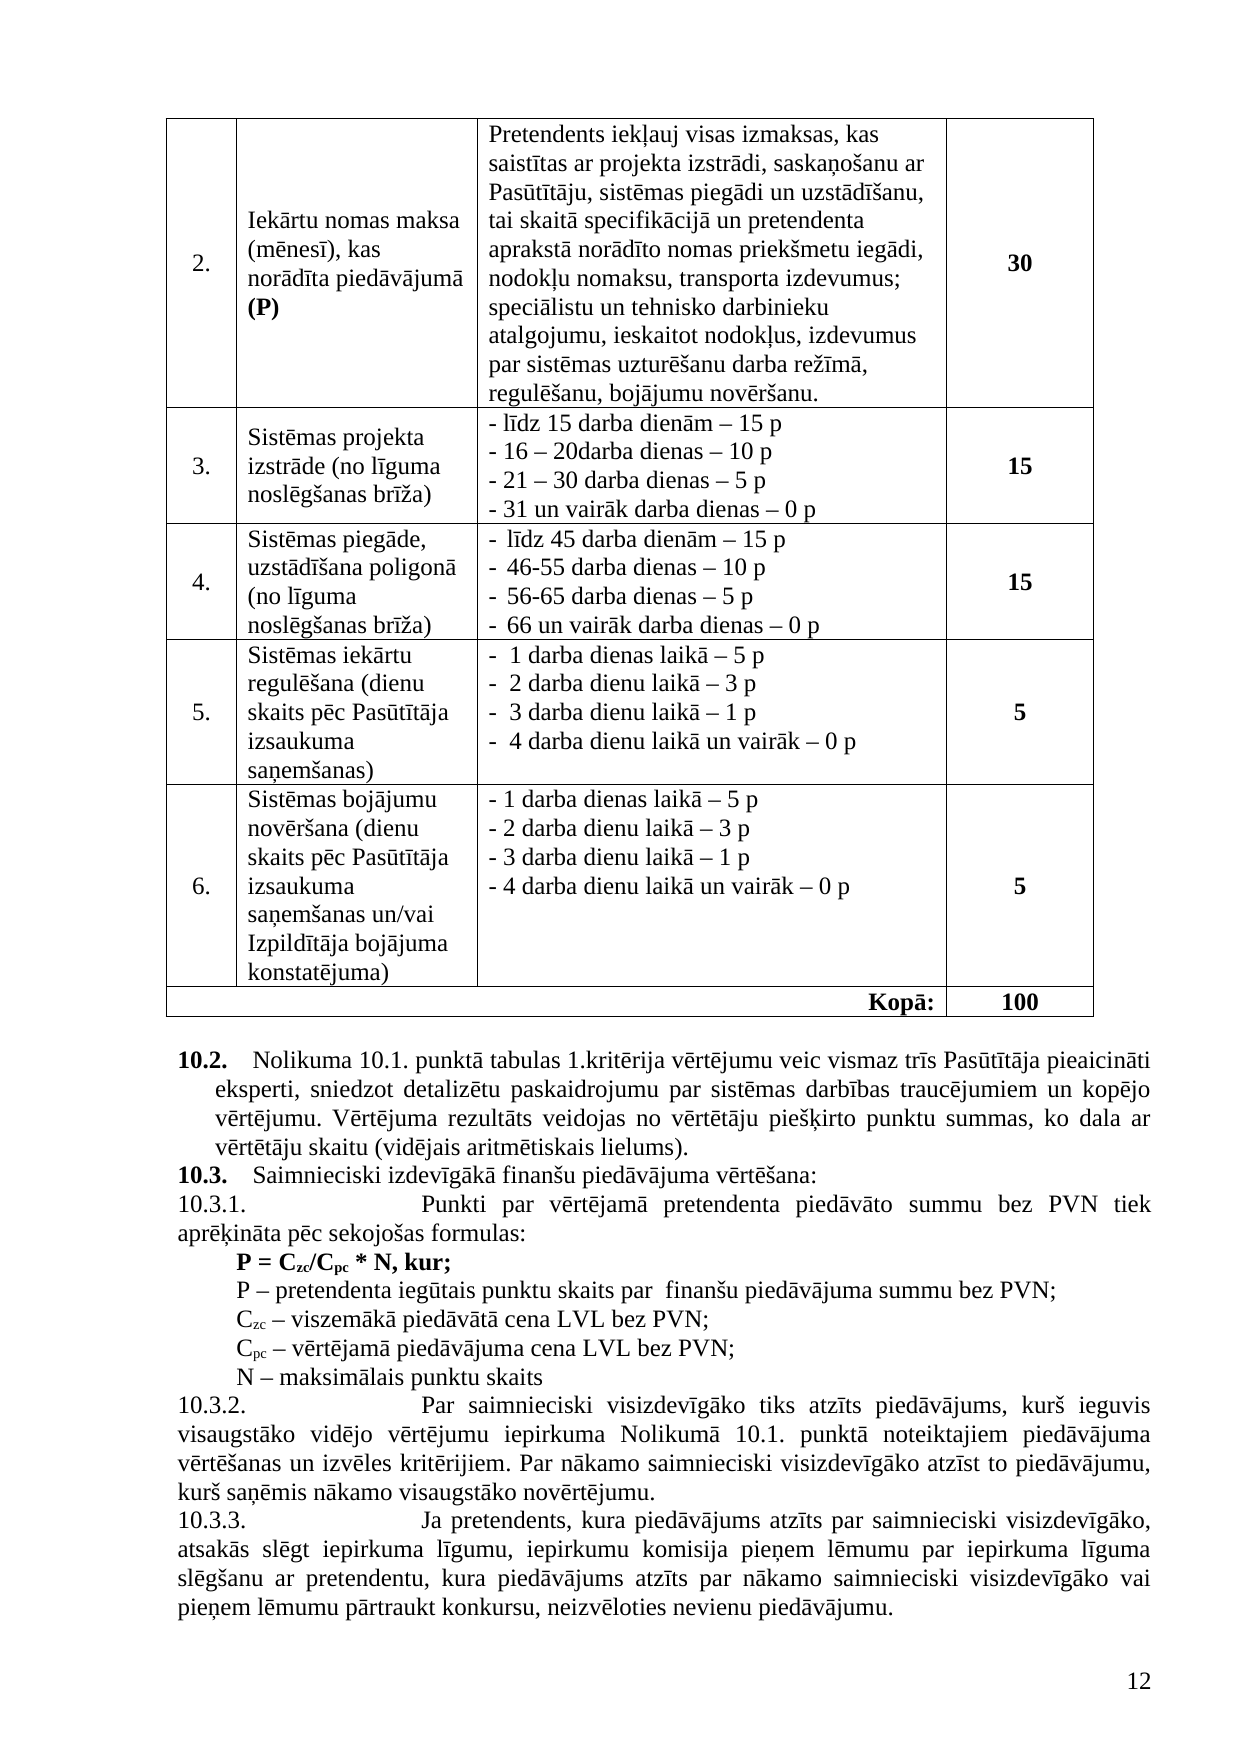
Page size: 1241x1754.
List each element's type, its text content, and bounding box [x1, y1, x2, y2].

table_cell 4. [167, 524, 236, 639]
text Ja pretendents, kura piedāvājums atzīts par saimnieciski visizdevīgāko, atsakās slēgt iepirkuma līgumu, iepirkumu komisija pieņem lēmumu par iepirkuma līguma slēgšanu ar pretendentu, kura piedāvājums atzīts par nākamo saimnieciski visizdevīgāko vai pieņem lēmumu pārtraukt konkursu, neizvēloties nevienu piedāvājumu. [177, 1505, 1152, 1620]
table_cell Sistēmas bojājumu novēršana (dienu skaits pēc Pasūtītāja izsaukuma saņemšanas un/vai Izpildītāja bojājuma konstatējuma) [237, 785, 477, 986]
text Czc – viszemākā piedāvātā cena LVL bez PVN; [236, 1304, 1152, 1333]
text N – maksimālais punktu skaits [236, 1362, 1152, 1390]
table_cell Iekārtu nomas maksa (mēnesī), kas norādīta piedāvājumā (P) [237, 119, 477, 407]
text Punkti par vērtējamā pretendenta piedāvāto summu bez PVN tiek aprēķināta pēc sekojošas formulas: [177, 1189, 1152, 1247]
table_cell - 1 darba dienas laikā – 5 p - 2 darba dienu laikā – 3 p - 3 darba dienu laikā – 1 p - 4 darba dienu laikā un vairāk – 0 p [478, 785, 946, 986]
list Nolikuma 10.1. punktā tabulas 1.kritērija vērtējumu veic vismaz trīs Pasūtītāja pieaicināti eksperti, sniedzot detalizētu paskaidrojumu par sistēmas darbības traucējumiem un kopējo vērtējumu. Vērtējuma rezultāts veidojas no vērtētāju piešķirto punktu summas, ko dala ar vērtētāju skaitu (vidējais aritmētiskais lielums). [177, 1045, 1152, 1160]
text P = Czc/Cpc * N, kur; [236, 1247, 1152, 1275]
text P – pretendenta iegūtais punktu skaits par finanšu piedāvājuma summu bez PVN; [236, 1275, 1152, 1304]
table_cell Kopā: [167, 987, 946, 1016]
table_cell Sistēmas projekta izstrāde (no līguma noslēgšanas brīža) [237, 408, 477, 523]
table_cell 3. [167, 408, 236, 523]
text Cpc – vērtējamā piedāvājuma cena LVL bez PVN; [236, 1333, 1152, 1362]
table_cell - 1 darba dienas laikā – 5 p - 2 darba dienu laikā – 3 p - 3 darba dienu laikā – 1 p - 4 darba dienu laikā un vairāk – 0 p [478, 640, 946, 783]
table_cell 5. [167, 640, 236, 783]
table_cell Sistēmas iekārtu regulēšana (dienu skaits pēc Pasūtītāja izsaukuma saņemšanas) [237, 640, 477, 783]
table_cell 5 [947, 785, 1093, 986]
table_cell 2. [167, 119, 236, 407]
table_cell 6. [167, 785, 236, 986]
list Saimnieciski izdevīgākā finanšu piedāvājuma vērtēšana: [177, 1160, 1152, 1189]
table_cell Pretendents iekļauj visas izmaksas, kas saistītas ar projekta izstrādi, saskaņošanu ar Pasūtītāju, sistēmas piegādi un uzstādīšanu, tai skaitā specifikācijā un pretendenta aprakstā norādīto nomas priekšmetu iegādi, nodokļu nomaksu, transporta izdevumus; speciālistu un tehnisko darbinieku atalgojumu, ieskaitot nodokļus, izdevumus par sistēmas uzturēšanu darba režīmā, regulēšanu, bojājumu novēršanu. [478, 119, 946, 407]
table_cell 5 [947, 640, 1093, 783]
table_cell 30 [947, 119, 1093, 407]
table_cell 15 [947, 408, 1093, 523]
table_cell 100 [947, 987, 1093, 1016]
table_cell - līdz 45 darba dienām – 15 p - 46-55 darba dienas – 10 p - 56-65 darba dienas – 5 p - 66 un vairāk darba dienas – 0 p [478, 524, 946, 639]
table_cell Sistēmas piegāde, uzstādīšana poligonā (no līguma noslēgšanas brīža) [237, 524, 477, 639]
table_cell 15 [947, 524, 1093, 639]
table_cell - līdz 15 darba dienām – 15 p - 16 – 20darba dienas – 10 p - 21 – 30 darba dienas – 5 p - 31 un vairāk darba dienas – 0 p [478, 408, 946, 523]
text Par saimnieciski visizdevīgāko tiks atzīts piedāvājums, kurš ieguvis visaugstāko vidējo vērtējumu iepirkuma Nolikumā 10.1. punktā noteiktajiem piedāvājuma vērtēšanas un izvēles kritērijiem. Par nākamo saimnieciski visizdevīgāko atzīst to piedāvājumu, kurš saņēmis nākamo visaugstāko novērtējumu. [177, 1390, 1152, 1505]
